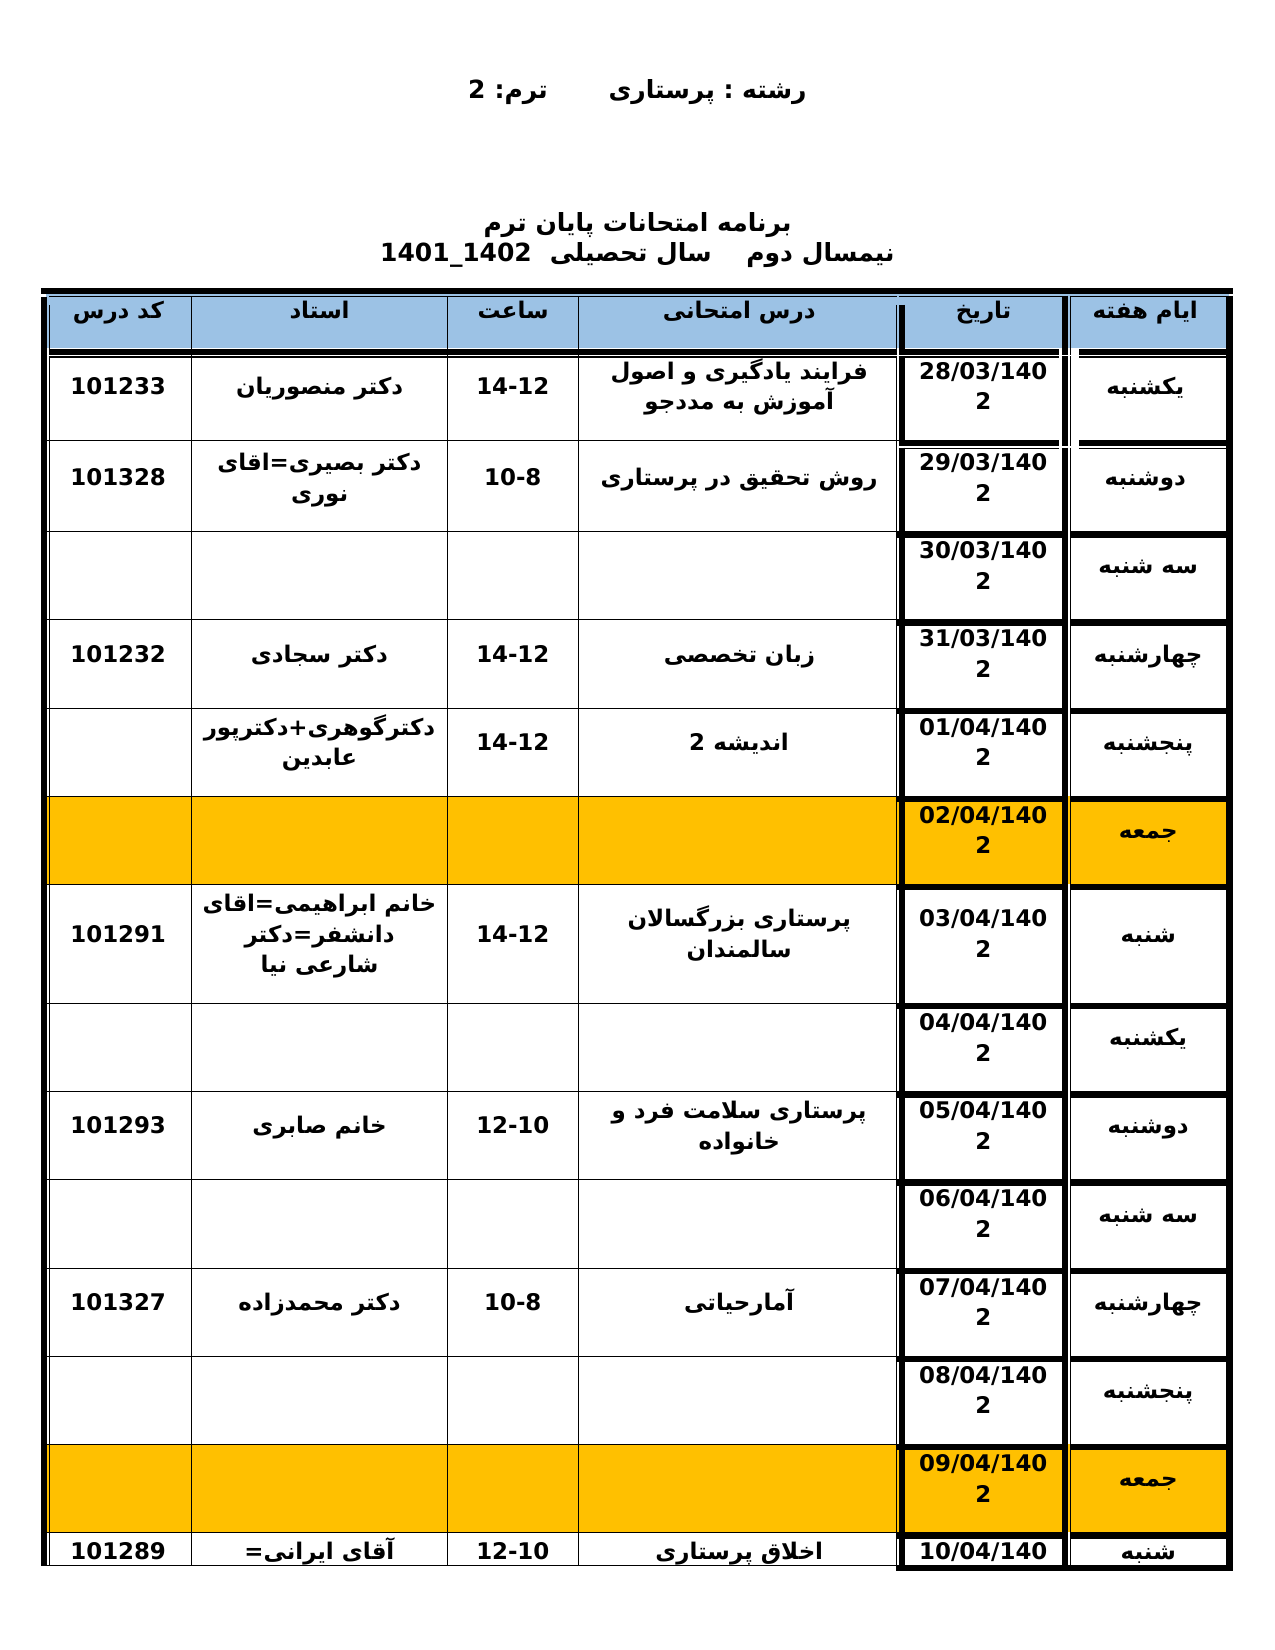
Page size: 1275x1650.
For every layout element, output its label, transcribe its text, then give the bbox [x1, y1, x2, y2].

table_cell [50, 1357, 191, 1444]
table_cell [579, 532, 896, 619]
table_cell خانم صابری [192, 1092, 447, 1179]
table_cell 29/03/1402 [900, 440, 1067, 531]
table_cell [448, 532, 578, 619]
table_cell 101328 [50, 441, 191, 531]
table_cell دکتر محمدزاده [192, 1269, 447, 1356]
table_cell اخلاق پرستاری [579, 1533, 896, 1565]
table_cell 14-12 [448, 885, 578, 1003]
table_cell 05/04/1402 [905, 1098, 1062, 1179]
table_cell شنبه [1071, 890, 1226, 1003]
table_cell 101289 [50, 1533, 191, 1565]
table_cell پنجشنبه [1071, 1362, 1226, 1444]
table_cell 01/04/1402 [905, 714, 1062, 796]
table_cell [579, 1445, 896, 1532]
table_header استاد [192, 297, 447, 348]
table_cell 101233 [50, 358, 191, 440]
table_cell 28/03/1402 [900, 349, 1067, 440]
table_cell دکتر منصوریان [192, 358, 447, 440]
table_cell 03/04/1402 [905, 890, 1062, 1003]
table_cell [579, 1180, 896, 1268]
table_cell آمارحیاتی [579, 1269, 896, 1356]
table_header ساعت [448, 297, 578, 348]
table_cell 10/04/1402 [905, 1539, 1062, 1565]
table_cell [192, 797, 447, 884]
table_cell روش تحقیق در پرستاری [579, 441, 896, 531]
table_cell [448, 1445, 578, 1532]
table_cell چهارشنبه [1071, 1274, 1226, 1356]
table_cell [579, 797, 896, 884]
table_cell [50, 1180, 191, 1268]
table_cell جمعه [1071, 802, 1226, 884]
table_cell 10-8 [448, 1269, 578, 1356]
table_cell [192, 1445, 447, 1532]
table_cell 101232 [50, 620, 191, 708]
table_cell 07/04/1402 [905, 1274, 1062, 1356]
table_cell دوشنبه [1071, 1098, 1226, 1179]
table_cell [192, 532, 447, 619]
table_cell 14-12 [448, 358, 578, 440]
table_cell 101293 [50, 1092, 191, 1179]
table_cell 02/04/1402 [905, 802, 1062, 884]
text نیمسال دوم سال تحصیلی 1402_1401 [75, 238, 1200, 267]
table_cell [50, 1445, 191, 1532]
table_cell [448, 1004, 578, 1091]
table_cell 14-12 [448, 709, 578, 796]
table_header تاريخ [900, 297, 1062, 348]
table_cell دوشنبه [1067, 440, 1226, 531]
table_header درس امتحانی [578, 294, 900, 348]
table_cell [448, 1357, 578, 1444]
table_cell 101291 [50, 885, 191, 1003]
table_header ايام هفته [1071, 297, 1226, 348]
text رشته : پرستاری ترم: 2 [75, 75, 1200, 104]
table_cell 12-10 [448, 1092, 578, 1179]
table_cell 30/03/1402 [905, 538, 1062, 619]
table_cell پرستاری سلامت فرد و خانواده [579, 1092, 896, 1179]
table_header کد درس [46, 294, 191, 348]
table_cell شنبه [1071, 1539, 1226, 1565]
table_cell [579, 1004, 896, 1091]
table_cell زبان تخصصی [579, 620, 896, 708]
table_cell 10-8 [448, 441, 578, 531]
table_cell دکترگوهری+دکترپورعابدین [192, 709, 447, 796]
table_cell [192, 1004, 447, 1091]
table_cell [448, 797, 578, 884]
table_cell خانم ابراهیمی=اقای دانشفر=دکتر شارعی نیا [192, 885, 447, 1003]
table_cell اندیشه 2 [579, 709, 896, 796]
table_cell 101327 [50, 1269, 191, 1356]
table_cell یکشنبه [1067, 349, 1226, 440]
table_cell 06/04/1402 [905, 1186, 1062, 1268]
table_cell [192, 1180, 447, 1268]
table_cell 12-10 [448, 1533, 578, 1565]
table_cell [192, 1533, 447, 1565]
table_cell دکتر سجادی [192, 620, 447, 708]
table_cell [579, 1357, 896, 1444]
table_cell دکتر بصیری=اقای نوری [192, 441, 447, 531]
table_cell جمعه [1071, 1450, 1226, 1532]
table_cell 08/04/1402 [905, 1362, 1062, 1444]
table_cell چهارشنبه [1071, 626, 1226, 708]
table_cell پنجشنبه [1071, 714, 1226, 796]
table_cell [50, 709, 191, 796]
table_cell 31/03/1402 [905, 626, 1062, 708]
table_cell 14-12 [448, 620, 578, 708]
table_cell سه شنبه [1071, 538, 1226, 619]
table_cell یکشنبه [1071, 1009, 1226, 1091]
table_cell فرایند یادگیری و اصول آموزش به مددجو [579, 358, 896, 440]
table_cell پرستاری بزرگسالان سالمندان [579, 885, 896, 1003]
table_cell [50, 1004, 191, 1091]
table_cell [448, 1180, 578, 1268]
table_cell 09/04/1402 [905, 1450, 1062, 1532]
table_cell [50, 797, 191, 884]
table_cell [50, 532, 191, 619]
text برنامه امتحانات پایان ترم [75, 208, 1200, 238]
table_cell 04/04/1402 [905, 1009, 1062, 1091]
table_cell [192, 1357, 447, 1444]
table_cell سه شنبه [1071, 1186, 1226, 1268]
